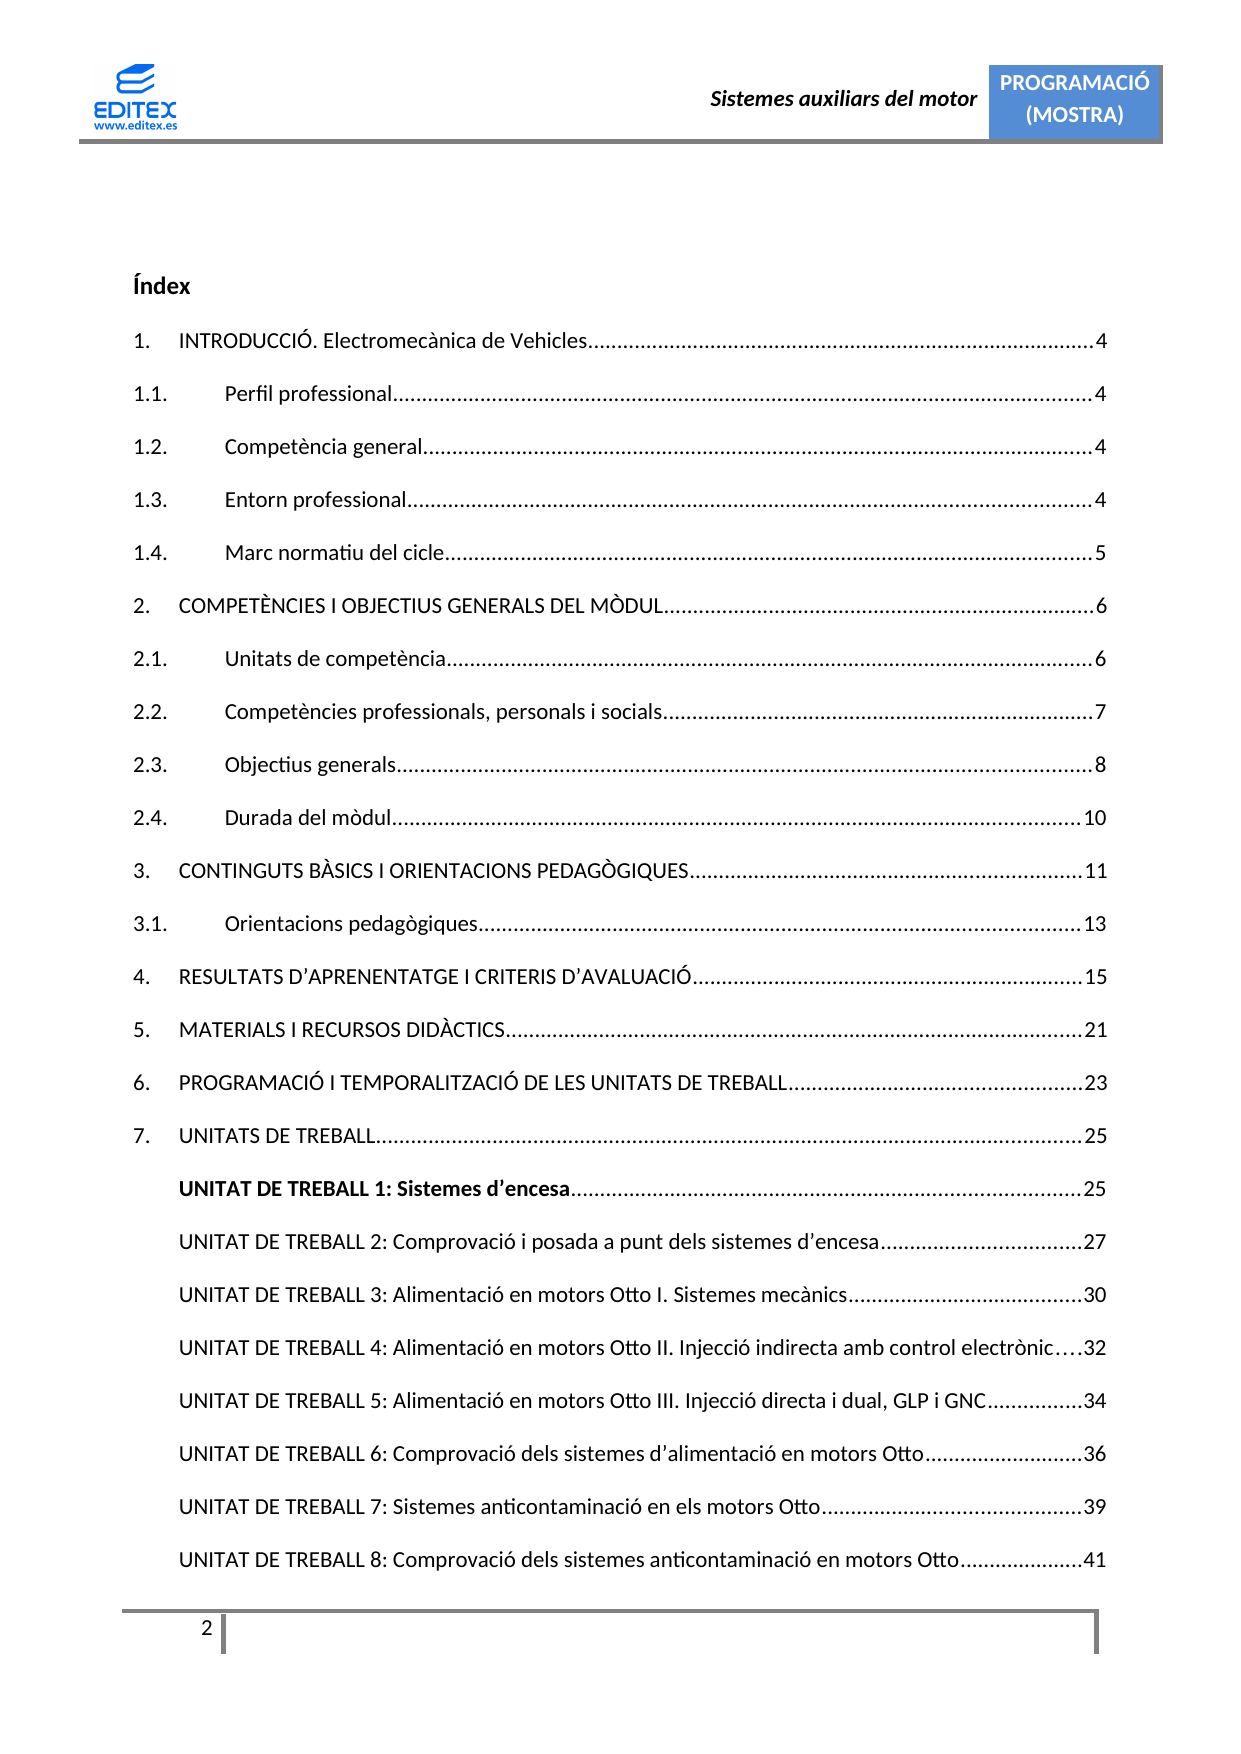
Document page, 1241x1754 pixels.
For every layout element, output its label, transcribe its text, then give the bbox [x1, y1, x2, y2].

text 4. RESULTATS D’APRENENTATGE I CRITERIS D’AVALUACIÓ 15 [133, 962, 1107, 990]
text UNITAT DE TREBALL 1: Sistemes d’encesa 25 [179, 1174, 1107, 1202]
text 3.1. Orientacions pedagògiques 13 [133, 909, 1107, 937]
text 6. PROGRAMACIÓ I TEMPORALITZACIÓ DE LES UNITATS DE TREBALL 23 [133, 1068, 1107, 1096]
text 2.4. Durada del mòdul 10 [133, 803, 1107, 831]
text 1. INTRODUCCIÓ. Electromecànica de Vehicles 4 [133, 326, 1107, 354]
text 2. COMPETÈNCIES I OBJECTIUS GENERALS DEL MÒDUL 6 [133, 591, 1107, 619]
text 1.2. Competència general 4 [133, 432, 1107, 460]
text Índex [133, 270, 1107, 301]
text 1.1. Perfil professional 4 [133, 379, 1107, 407]
text 1.3. Entorn professional 4 [133, 485, 1107, 513]
text UNITAT DE TREBALL 8: Comprovació dels sistemes anticontaminació en motors Otto 41 [179, 1545, 1107, 1573]
text 1.4. Marc normatiu del cicle 5 [133, 538, 1107, 566]
text UNITAT DE TREBALL 7: Sistemes anticontaminació en els motors Otto 39 [179, 1492, 1107, 1520]
text 2.2. Competències professionals, personals i socials 7 [133, 697, 1107, 725]
text UNITAT DE TREBALL 4: Alimentació en motors Otto II. Injecció indirecta amb control electrònic 32 [179, 1333, 1107, 1361]
text 5. MATERIALS I RECURSOS DIDÀCTICS 21 [133, 1015, 1107, 1043]
text UNITAT DE TREBALL 5: Alimentació en motors Otto III. Injecció directa i dual, GLP i GNC 34 [179, 1386, 1107, 1414]
text UNITAT DE TREBALL 3: Alimentació en motors Otto I. Sistemes mecànics 30 [179, 1280, 1107, 1308]
text 3. CONTINGUTS BÀSICS I ORIENTACIONS PEDAGÒGIQUES 11 [133, 856, 1107, 884]
picture [94, 64, 177, 132]
text 2.1. Unitats de competència 6 [133, 644, 1107, 672]
text 7. UNITATS DE TREBALL 25 [133, 1121, 1107, 1149]
text UNITAT DE TREBALL 6: Comprovació dels sistemes d’alimentació en motors Otto 36 [179, 1439, 1107, 1467]
text 2.3. Objectius generals 8 [133, 750, 1107, 778]
text UNITAT DE TREBALL 2: Comprovació i posada a punt dels sistemes d’encesa 27 [179, 1227, 1107, 1255]
